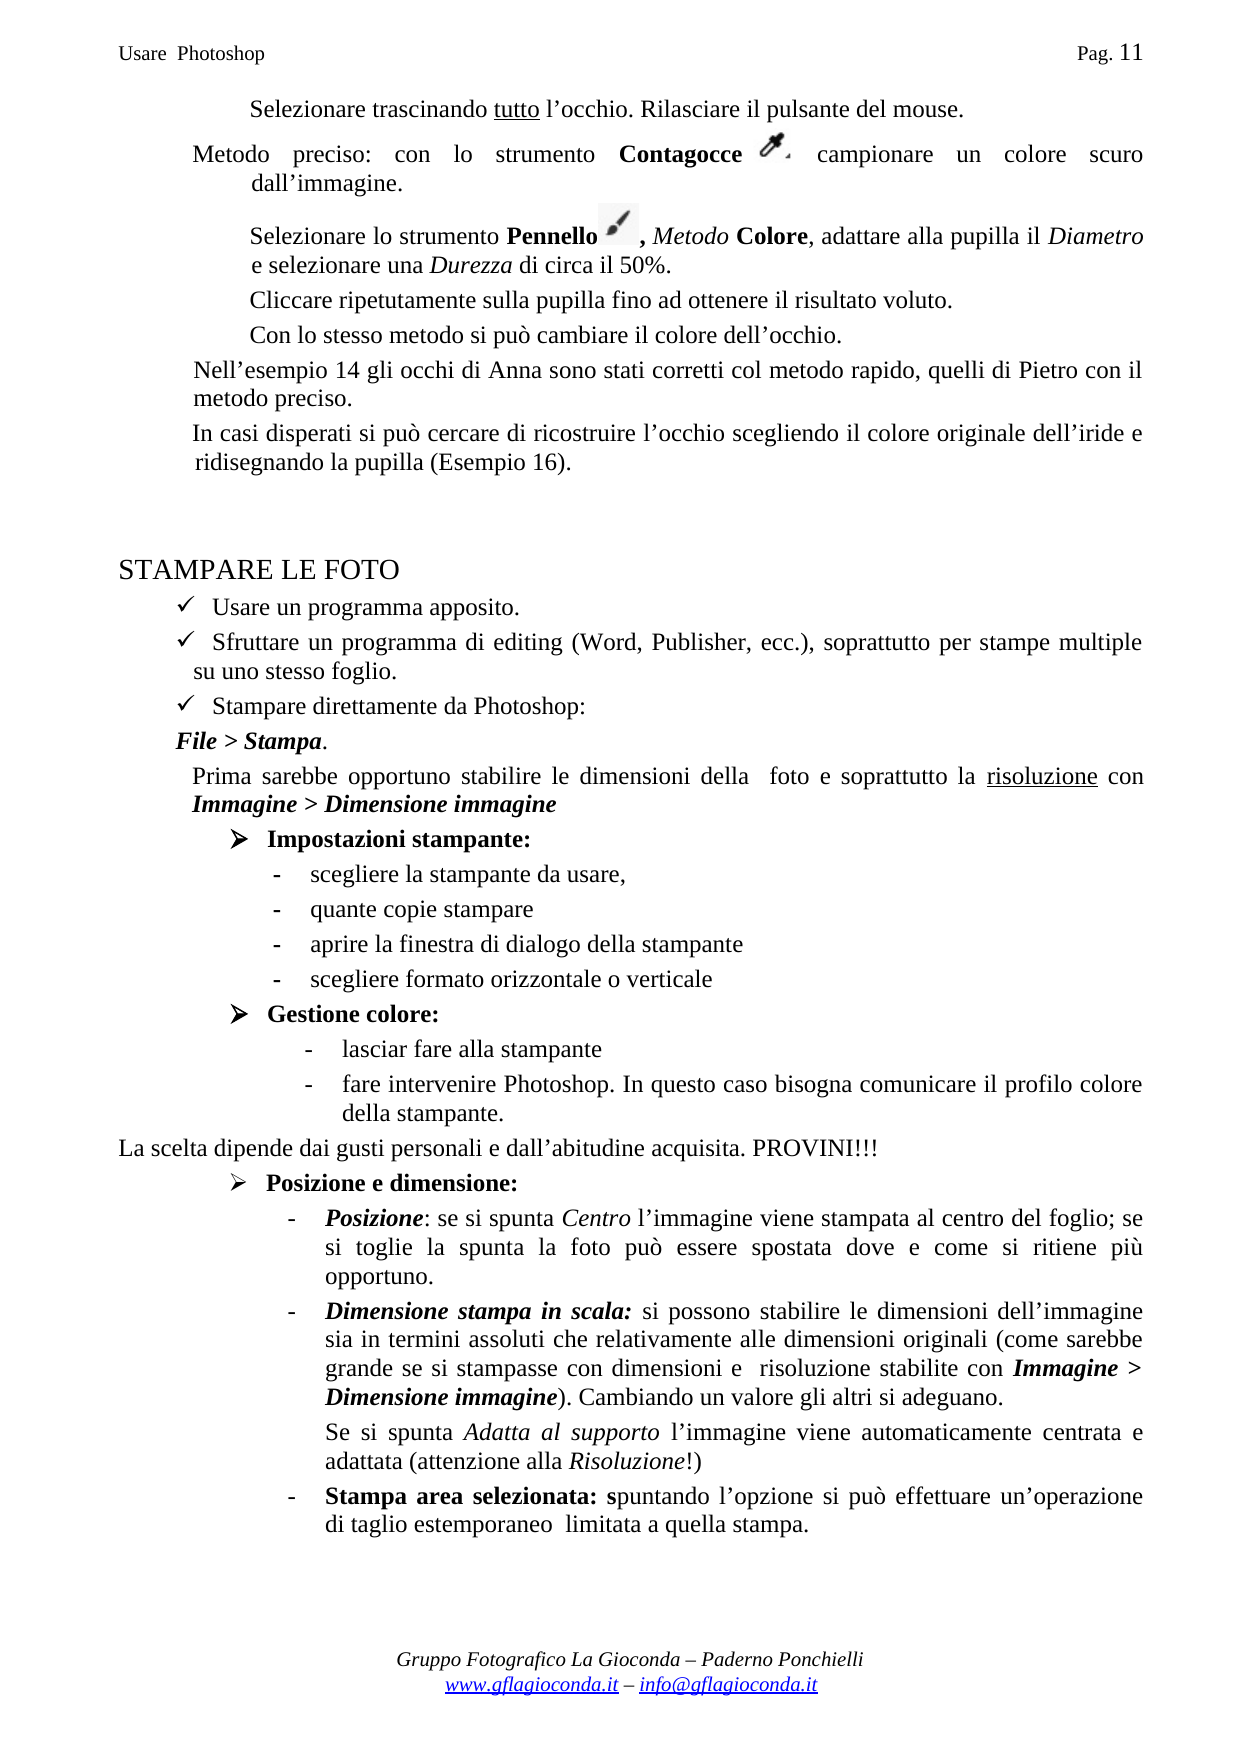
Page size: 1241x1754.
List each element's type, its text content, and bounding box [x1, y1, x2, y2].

list Dimensione stampa in scala: si possono stabilire le dimensioni dell’immagine sia in termini assoluti che relativamente alle dimensioni originali (come sarebbe grande se si stampasse con dimensioni e risoluzione stabilite con Immagine > Dimensione immagine). Cambiando un valore gli altri si adeguano. [287, 1296, 1144, 1411]
text File > Stampa. [175, 726, 1144, 754]
list Posizione e dimensione: [228, 1168, 1144, 1197]
text Nell’esempio 14 gli occhi di Anna sono stati corretti col metodo rapido, quelli di Pietro con il metodo preciso. [193, 355, 1144, 412]
list Stampare direttamente da Photoshop: [175, 691, 1144, 719]
list Sfruttare un programma di editing (Word, Publisher, ecc.), soprattutto per stampe multiple su uno stesso foglio. [175, 627, 1144, 684]
list scegliere formato orizzontale o verticale [273, 964, 1144, 993]
picture [598, 203, 640, 245]
text La scelta dipende dai gusti personali e dall’abitudine acquisita. PROVINI!!! [118, 1133, 1144, 1162]
list aprire la finestra di dialogo della stampante [273, 929, 1144, 958]
text Se si spunta Adatta al supporto l’immagine viene automaticamente centrata e adattata (attenzione alla Risoluzione!) [325, 1417, 1144, 1474]
text In casi disperati si può cercare di ricostruire l’occhio scegliendo il colore originale dell’iride e ridisegnando la pupilla (Esempio 16). [192, 418, 1144, 476]
list Stampa area selezionata: spuntando l’opzione si può effettuare un’operazione di taglio estemporaneo limitata a quella stampa. [287, 1481, 1144, 1538]
list Posizione: se si spunta Centro l’immagine viene stampata al centro del foglio; se si toglie la spunta la foto può essere spostata dove e come si ritiene più opportuno. [287, 1203, 1144, 1289]
text STAMPARE LE FOTO [118, 552, 1144, 586]
picture [742, 128, 795, 163]
text Selezionare trascinando tutto l’occhio. Rilasciare il pulsante del mouse. [192, 94, 1144, 122]
text Selezionare lo strumento Pennello, Metodo Colore, adattare alla pupilla il Diametro e selezionare una Durezza di circa il 50%. [192, 203, 1144, 278]
text Cliccare ripetutamente sulla pupilla fino ad ottenere il risultato voluto. [249, 285, 1144, 313]
list quante copie stampare [273, 894, 1144, 923]
list Usare un programma apposito. [175, 592, 1144, 621]
list scegliere la stampante da usare, [273, 859, 1144, 888]
text Metodo preciso: con lo strumento Contagocce campionare un colore scuro dall’immagine. [192, 129, 1144, 197]
text Prima sarebbe opportuno stabilire le dimensioni della foto e soprattutto la risoluzione con Immagine > Dimensione immagine [192, 761, 1144, 818]
list fare intervenire Photoshop. In questo caso bisogna comunicare il profilo colore della stampante. [304, 1069, 1144, 1127]
list lasciar fare alla stampante [304, 1034, 1144, 1063]
text Con lo stesso metodo si può cambiare il colore dell’occhio. [249, 320, 1144, 348]
list Impostazioni stampante: [229, 824, 1144, 853]
list Gestione colore: [229, 999, 1144, 1028]
